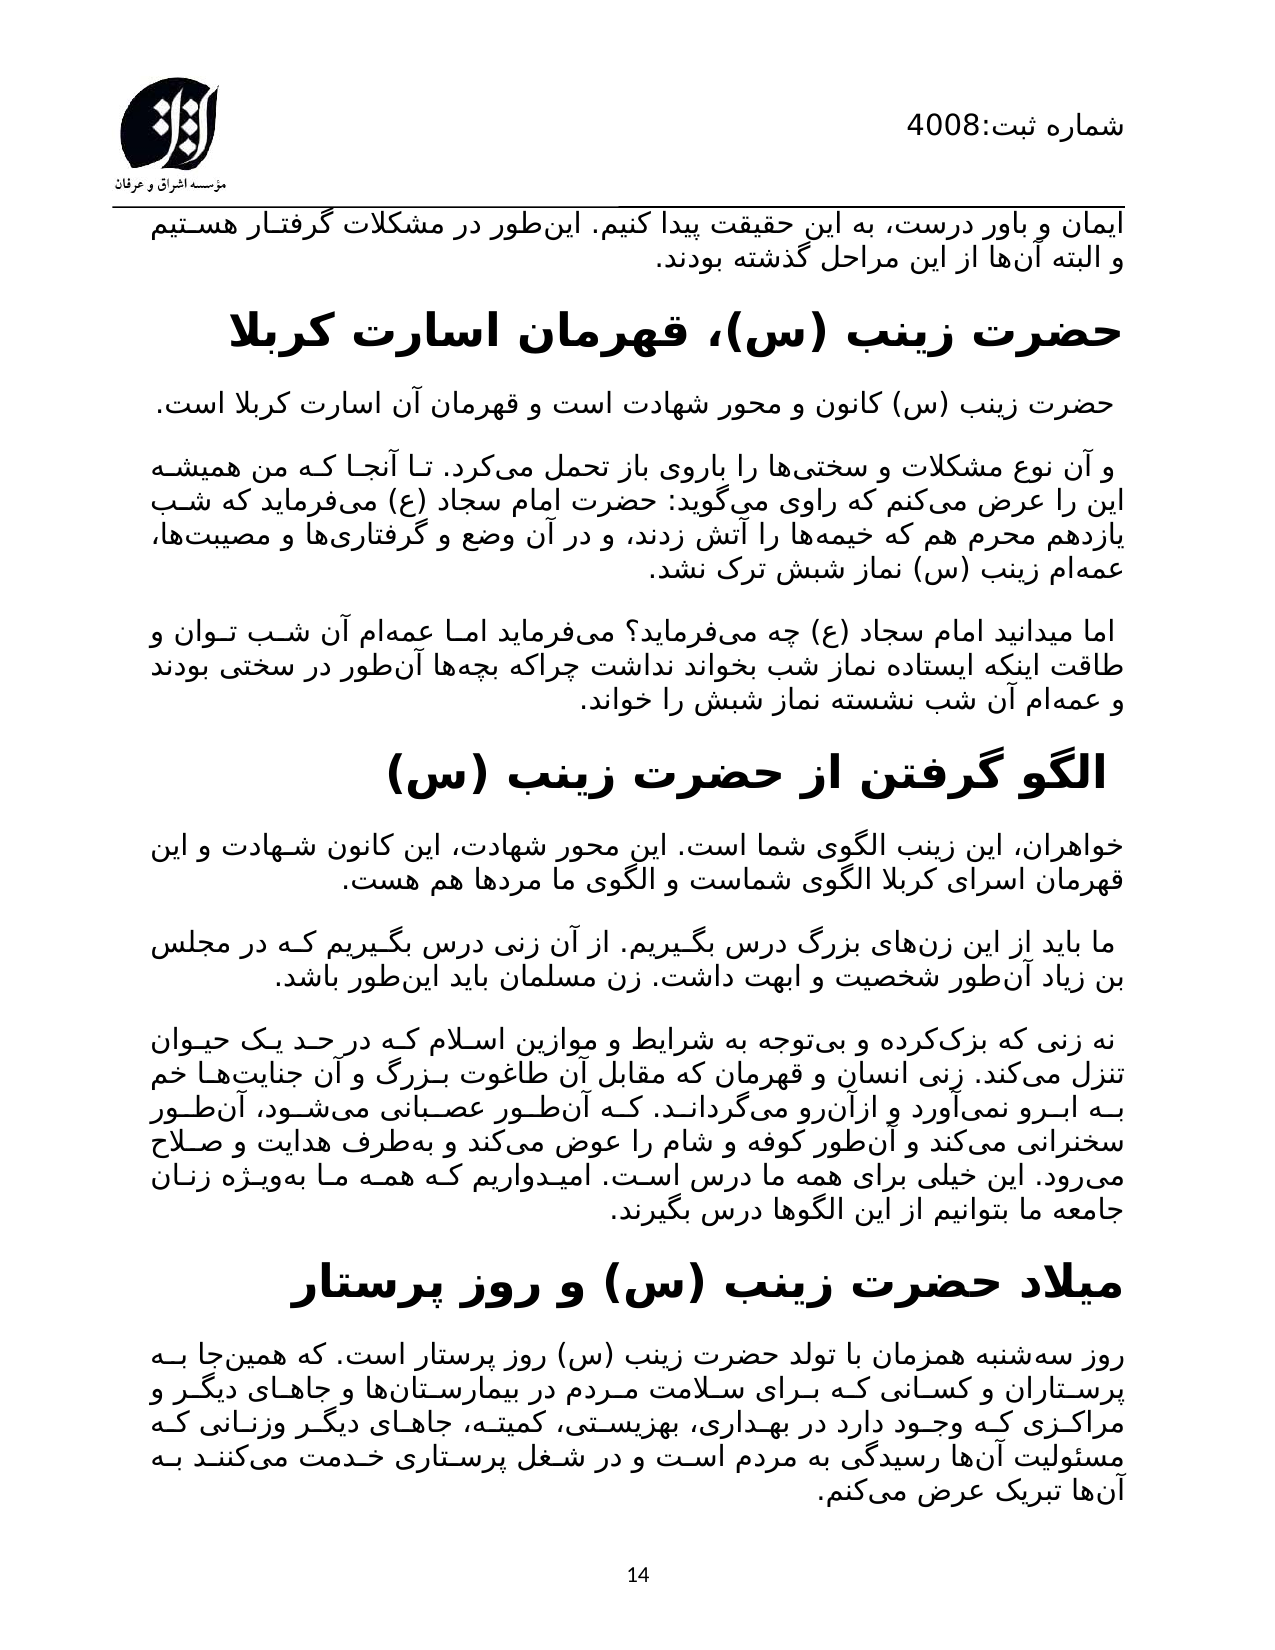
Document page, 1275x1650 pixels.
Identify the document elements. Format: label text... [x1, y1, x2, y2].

text خواهران، این زینب الگوی شما است. این محور شهادت، این کانون شهادت و این قهرمان اسرای کربلا الگوی شماست و الگوی ما مردها هم هست. [150, 828, 1125, 896]
text و آن نوع مشکلات و سختی‌ها را باروی باز تحمل می‌کرد. تا آنجا که من همیشه این را عرض می‌کنم که راوی می‌گوید: حضرت امام سجاد (ع) می‌فرماید که شب یازدهم محرم هم که خیمه‌ها را آتش زدند، و در آن وضع و گرفتاری‌ها و مصیبت‌ها، عمه‌ام زینب (س) نماز شبش ترک نشد. [150, 449, 1125, 585]
text اما میدانید امام سجاد (ع) چه می‌فرماید؟ می‌فرماید اما عمه‌ام آن شب توان و طاقت اینکه ایستاده نماز شب بخواند نداشت چراکه بچه‌ها آن‌طور در سختی بودند و عمه‌ام آن شب نشسته نماز شبش را خواند. [150, 614, 1125, 716]
picture [111, 76, 227, 194]
subtitle میلاد حضرت زینب (س) و روز پرستار [150, 1255, 1125, 1308]
subtitle حضرت زینب (س)، قهرمان اسارت کربلا [150, 304, 1125, 357]
text روز سه‌شنبه همزمان با تولد حضرت زینب (س) روز پرستار است. که همین‌جا به پرستاران و کسانی که برای سلامت مردم در بیمارستان‌ها و جاهای دیگر و مراکزی که وجود دارد در بهداری، بهزیستی، کمیته، جاهای دیگر وزنانی که مسئولیت آن‌ها رسیدگی به مردم است و در شغل پرستاری خدمت می‌کنند به آن‌ها تبریک عرض می‌کنم. [150, 1338, 1125, 1507]
text حضرت زینب (س) کانون و محور شهادت است و قهرمان آن اسارت کربلا است. [150, 386, 1125, 420]
subtitle الگو گرفتن از حضرت زینب (س) [150, 746, 1125, 799]
text نه زنی که بزک‌کرده و بی‌توجه به شرایط و موازین اسلام که در حد یک حیوان تنزل می‌کند. زنی انسان و قهرمان که مقابل آن طاغوت بزرگ و آن جنایت‌ها خم به ابرو نمی‌آورد و ازآن‌رو می‌گرداند. که آن‌طور عصبانی می‌شود، آن‌طور سخنرانی می‌کند و آن‌طور کوفه و شام را عوض می‌کند و به‌طرف هدایت و صلاح می‌رود. این خیلی برای همه ما درس است. امیدواریم که همه ما به‌ویژه زنان جامعه ما بتوانیم از این الگوها درس بگیرند. [150, 1022, 1125, 1226]
text ما باید از این زن‌های بزرگ درس بگیریم. از آن زنی درس بگیریم که در مجلس بن زیاد آن‌طور شخصیت و ابهت داشت. زن مسلمان باید این‌طور باشد. [150, 925, 1125, 993]
